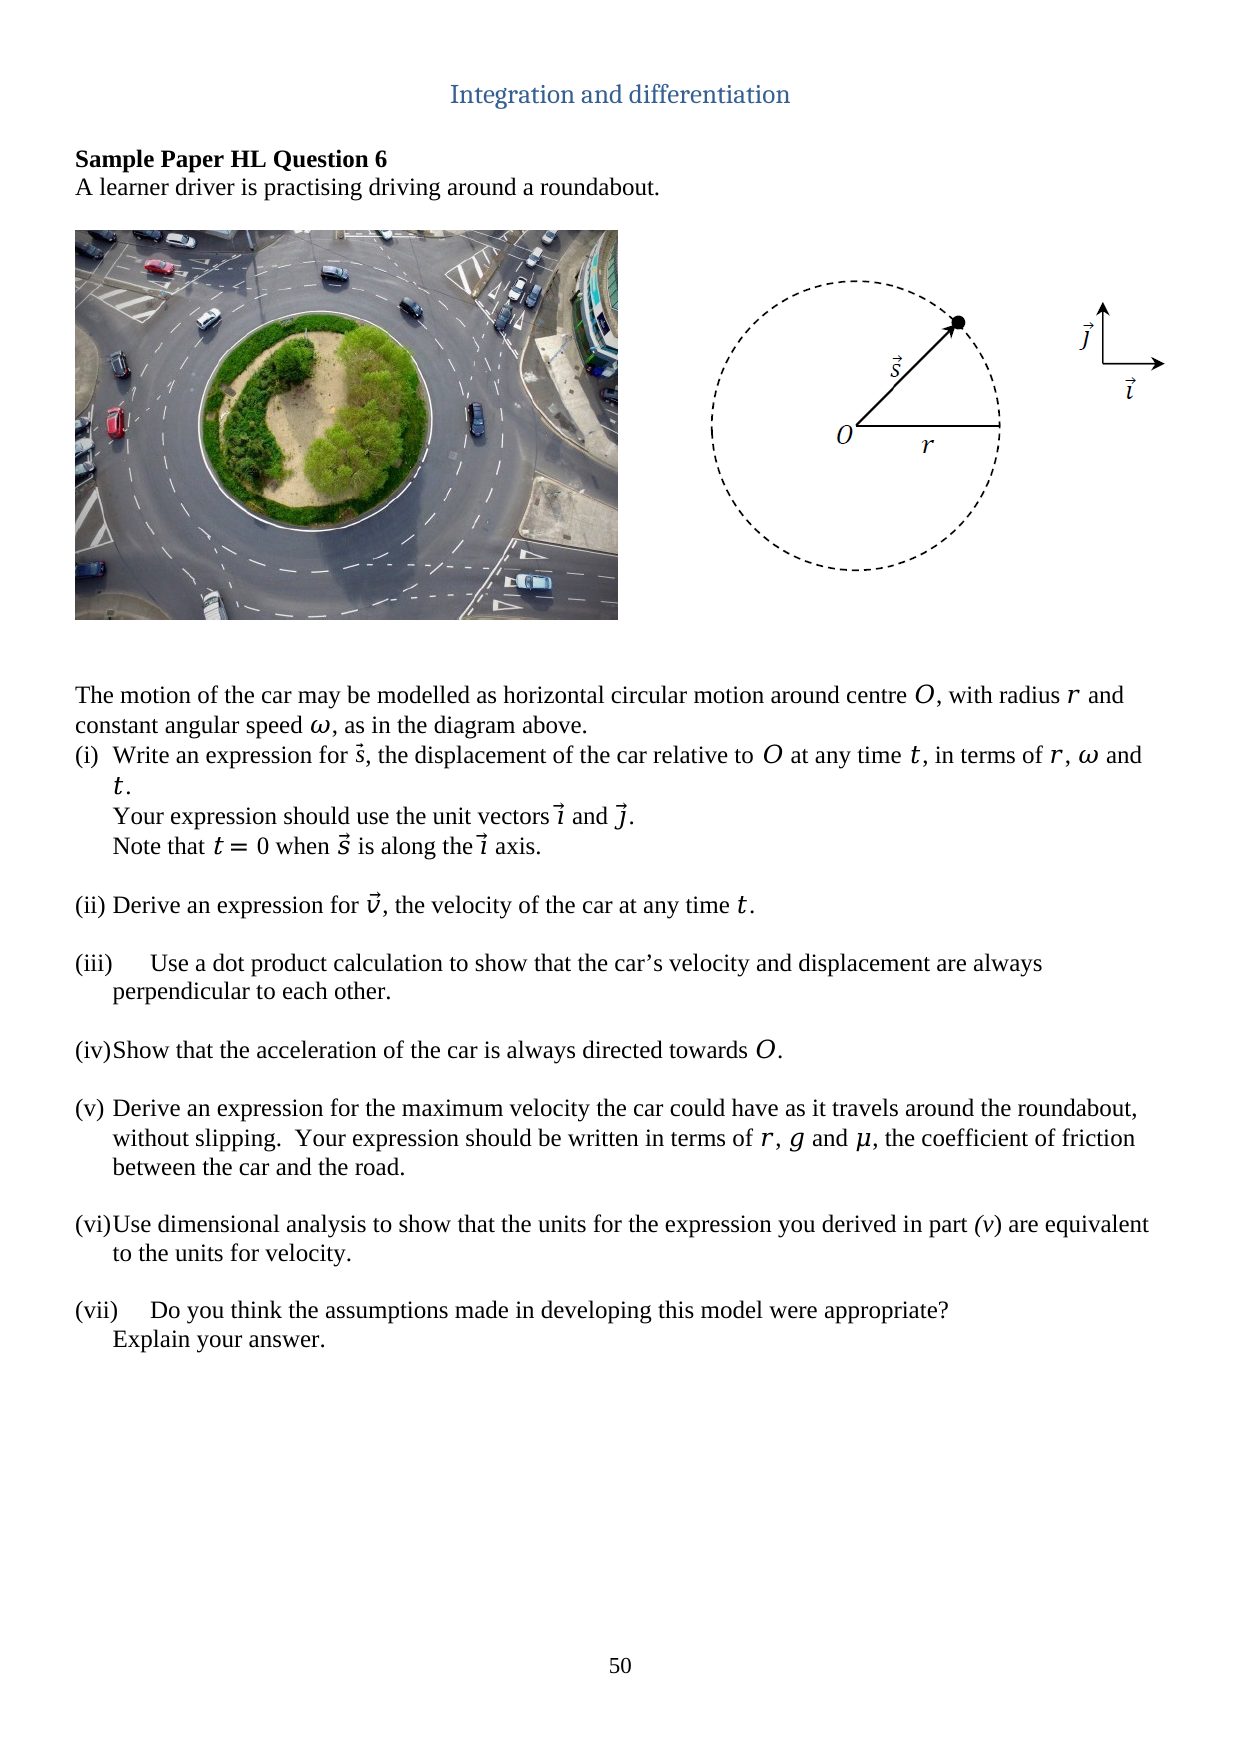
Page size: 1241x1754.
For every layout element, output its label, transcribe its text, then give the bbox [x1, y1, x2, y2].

list Show that the acceleration of the car is always directed towards 𝑂. [75, 1034, 1165, 1064]
text Explain your answer. [112, 1324, 1165, 1353]
list Do you think the assumptions made in developing this model were appropriate? [75, 1296, 1165, 1324]
list Use a dot product calculation to show that the car’s velocity and displacement are always perpendicular to each other. [75, 948, 1165, 1005]
list Derive an expression for 𝑣⃗, the velocity of the car at any time 𝑡. [75, 889, 1165, 919]
picture [75, 230, 1166, 622]
text A learner driver is practising driving around a roundabout. [75, 172, 1165, 201]
text The motion of the car may be modelled as horizontal circular motion around centre 𝑂, with radius 𝑟 and constant angular speed 𝜔, as in the diagram above. [75, 679, 1165, 739]
list Derive an expression for the maximum velocity the car could have as it travels around the roundabout, without slipping. Your expression should be written in terms of 𝑟, 𝑔 and 𝜇, the coefficient of friction between the car and the road. [75, 1093, 1165, 1181]
text Note that t = 0 when 𝑠⃗ is along the 𝚤⃗ axis. [112, 830, 1165, 860]
text Sample Paper HL Question 6 [75, 144, 1165, 172]
subtitle Integration and differentiation [75, 79, 1165, 110]
list Write an expression for , the displacement of the car relative to 𝑂 at any time 𝑡, in terms of 𝑟, 𝜔 and 𝑡. Your expression should use the unit vectors 𝚤⃗ and 𝚥⃗. [75, 739, 1165, 830]
list Use dimensional analysis to show that the units for the expression you derived in part (v) are equivalent to the units for velocity. [75, 1209, 1165, 1267]
